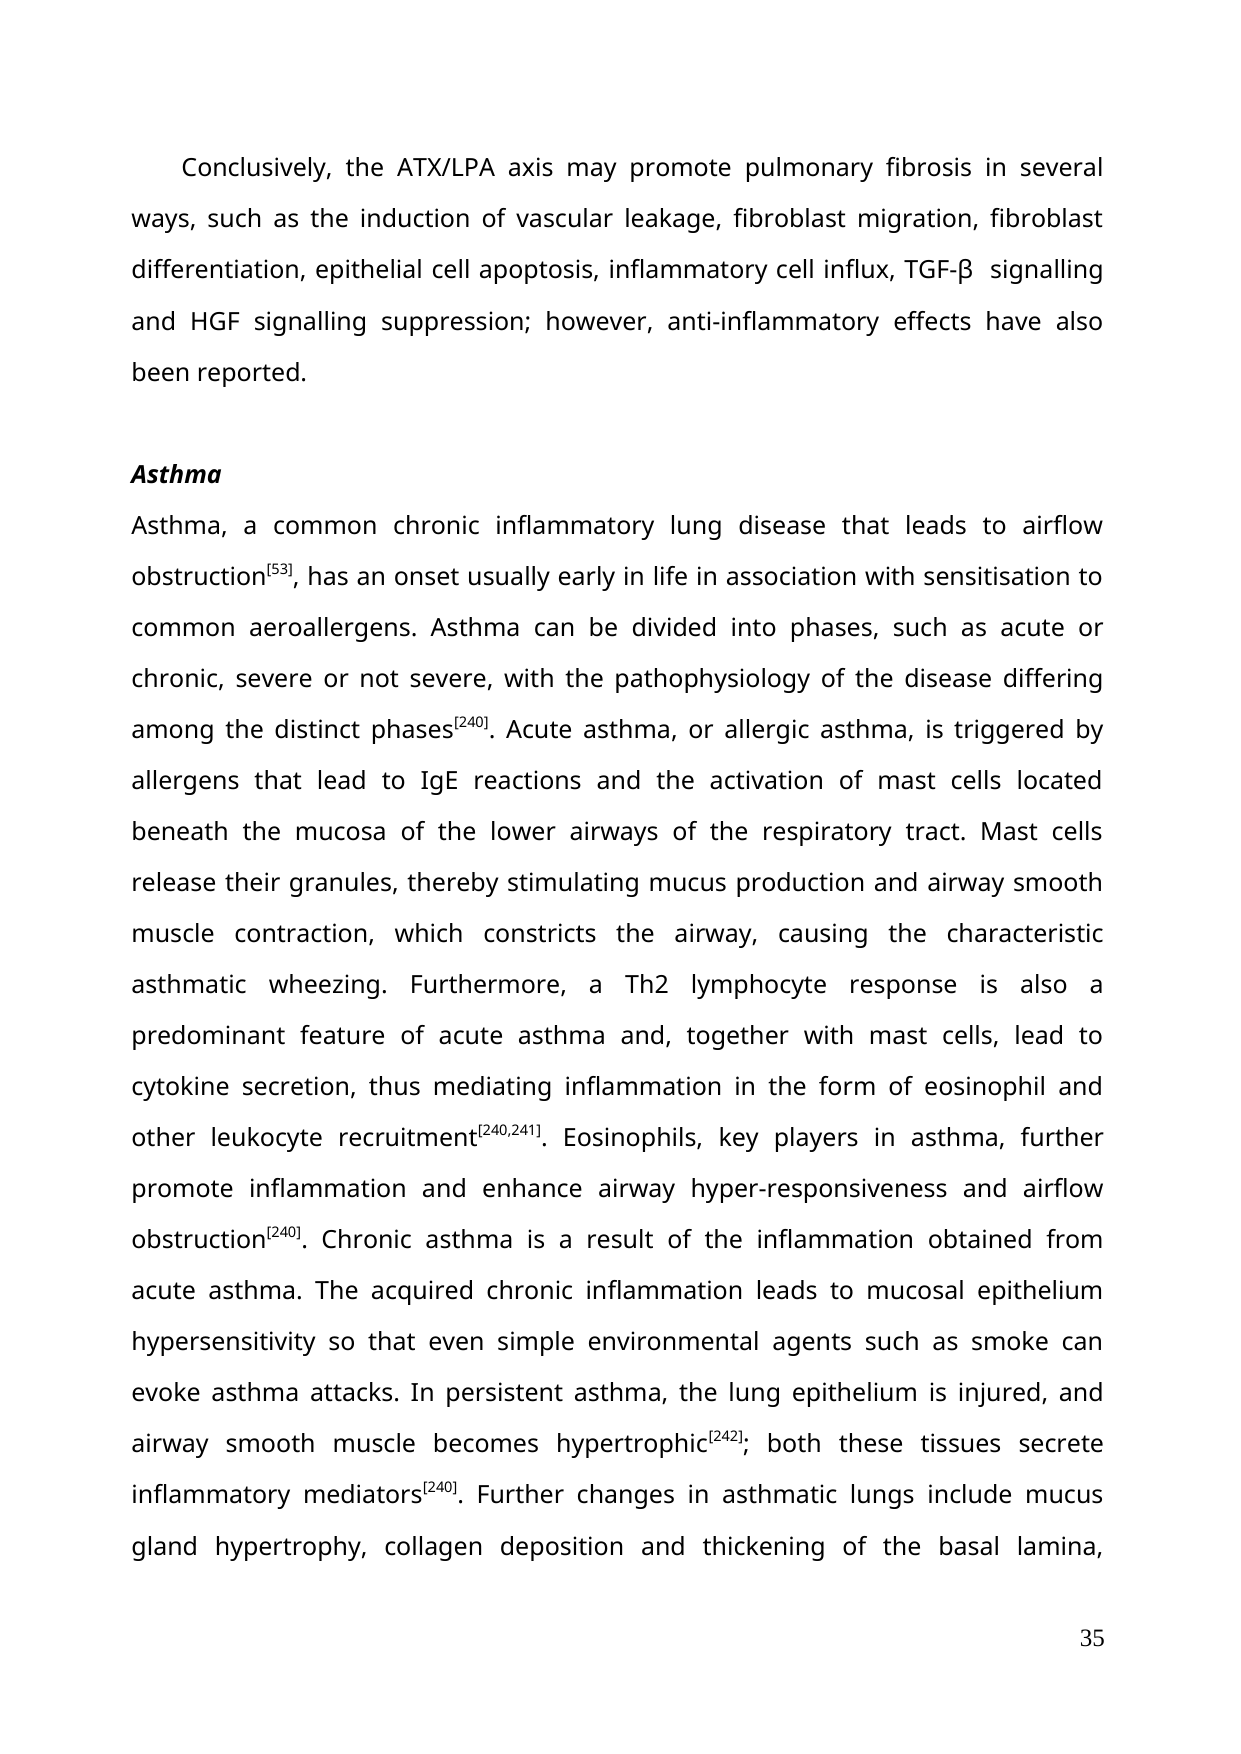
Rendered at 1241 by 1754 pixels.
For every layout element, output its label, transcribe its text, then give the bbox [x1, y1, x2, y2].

text Conclusively, the ATX/LPA axis may promote pulmonary fibrosis in several ways, such as the induction of vascular leakage, fibroblast migration, fibroblast differentiation, epithelial cell apoptosis, inflammatory cell influx, TGF-β signalling and HGF signalling suppression; however, anti-inflammatory effects have also been reported. [131, 150, 1104, 388]
text Asthma [131, 456, 1104, 490]
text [131, 507, 1104, 1562]
